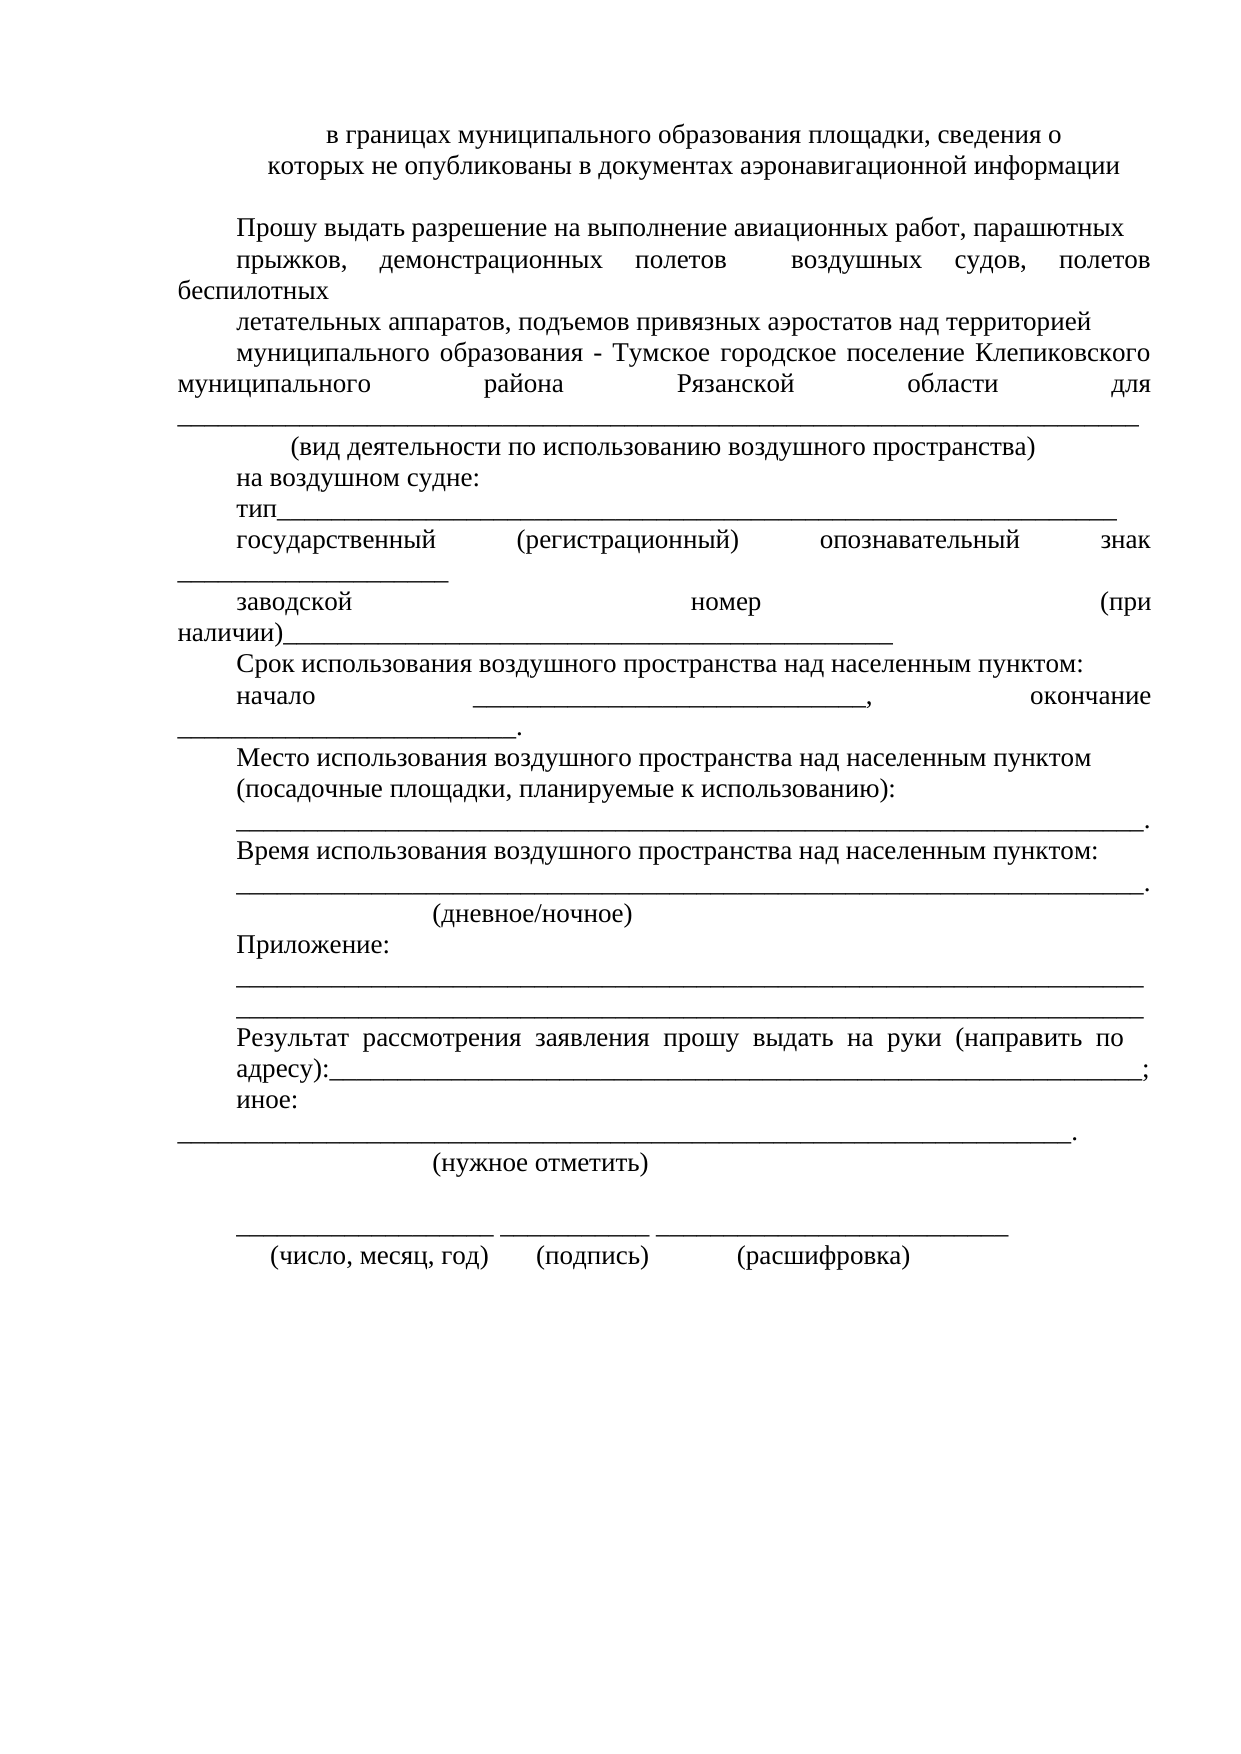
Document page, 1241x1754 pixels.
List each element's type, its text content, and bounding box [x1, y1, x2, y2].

text на воздушном судне: [177, 461, 1152, 492]
text (нужное отметить) [177, 1146, 1152, 1177]
text ___________________ ___________ __________________________ [177, 1208, 1152, 1239]
text заводской номер (при наличии)_____________________________________________ [177, 585, 1152, 648]
text ___________________________________________________________________ [177, 990, 1152, 1021]
text иное: __________________________________________________________________. [177, 1084, 1152, 1146]
text ___________________________________________________________________. [177, 866, 1152, 897]
text Срок использования воздушного пространства над населенным пунктом: [177, 648, 1152, 679]
text государственный (регистрационный) опознавательный знак ____________________ [177, 523, 1152, 585]
text муниципального образования - Тумское городское поселение Клепиковского муниципального района Рязанской области для _______________________________________________________________________ [177, 336, 1152, 429]
text ___________________________________________________________________ [177, 959, 1152, 990]
text Приложение: [177, 928, 1152, 959]
text тип______________________________________________________________ [177, 492, 1152, 523]
text (вид деятельности по использованию воздушного пространства) [177, 429, 1152, 461]
text (дневное/ночное) [177, 897, 1152, 928]
text прыжков, демонстрационных полетов воздушных судов, полетов беспилотных [177, 243, 1152, 305]
text Место использования воздушного пространства над населенным пунктом [177, 741, 1152, 772]
text (посадочные площадки, планируемые к использованию): [177, 772, 1152, 803]
text ___________________________________________________________________. [177, 803, 1152, 834]
text летательных аппаратов, подъемов привязных аэростатов над территорией [177, 305, 1152, 336]
text которых не опубликованы в документах аэронавигационной информации [177, 149, 1152, 180]
text Время использования воздушного пространства над населенным пунктом: [177, 834, 1152, 866]
text в границах муниципального образования площадки, сведения о [177, 118, 1152, 149]
text Результат рассмотрения заявления прошу выдать на руки (направить по [177, 1021, 1152, 1052]
text адресу):____________________________________________________________; [177, 1052, 1152, 1084]
text (число, месяц, год) (подпись) (расшифровка) [177, 1239, 1152, 1271]
text начало _____________________________, окончание _________________________. [177, 679, 1152, 741]
text Прошу выдать разрешение на выполнение авиационных работ, парашютных [177, 212, 1152, 243]
